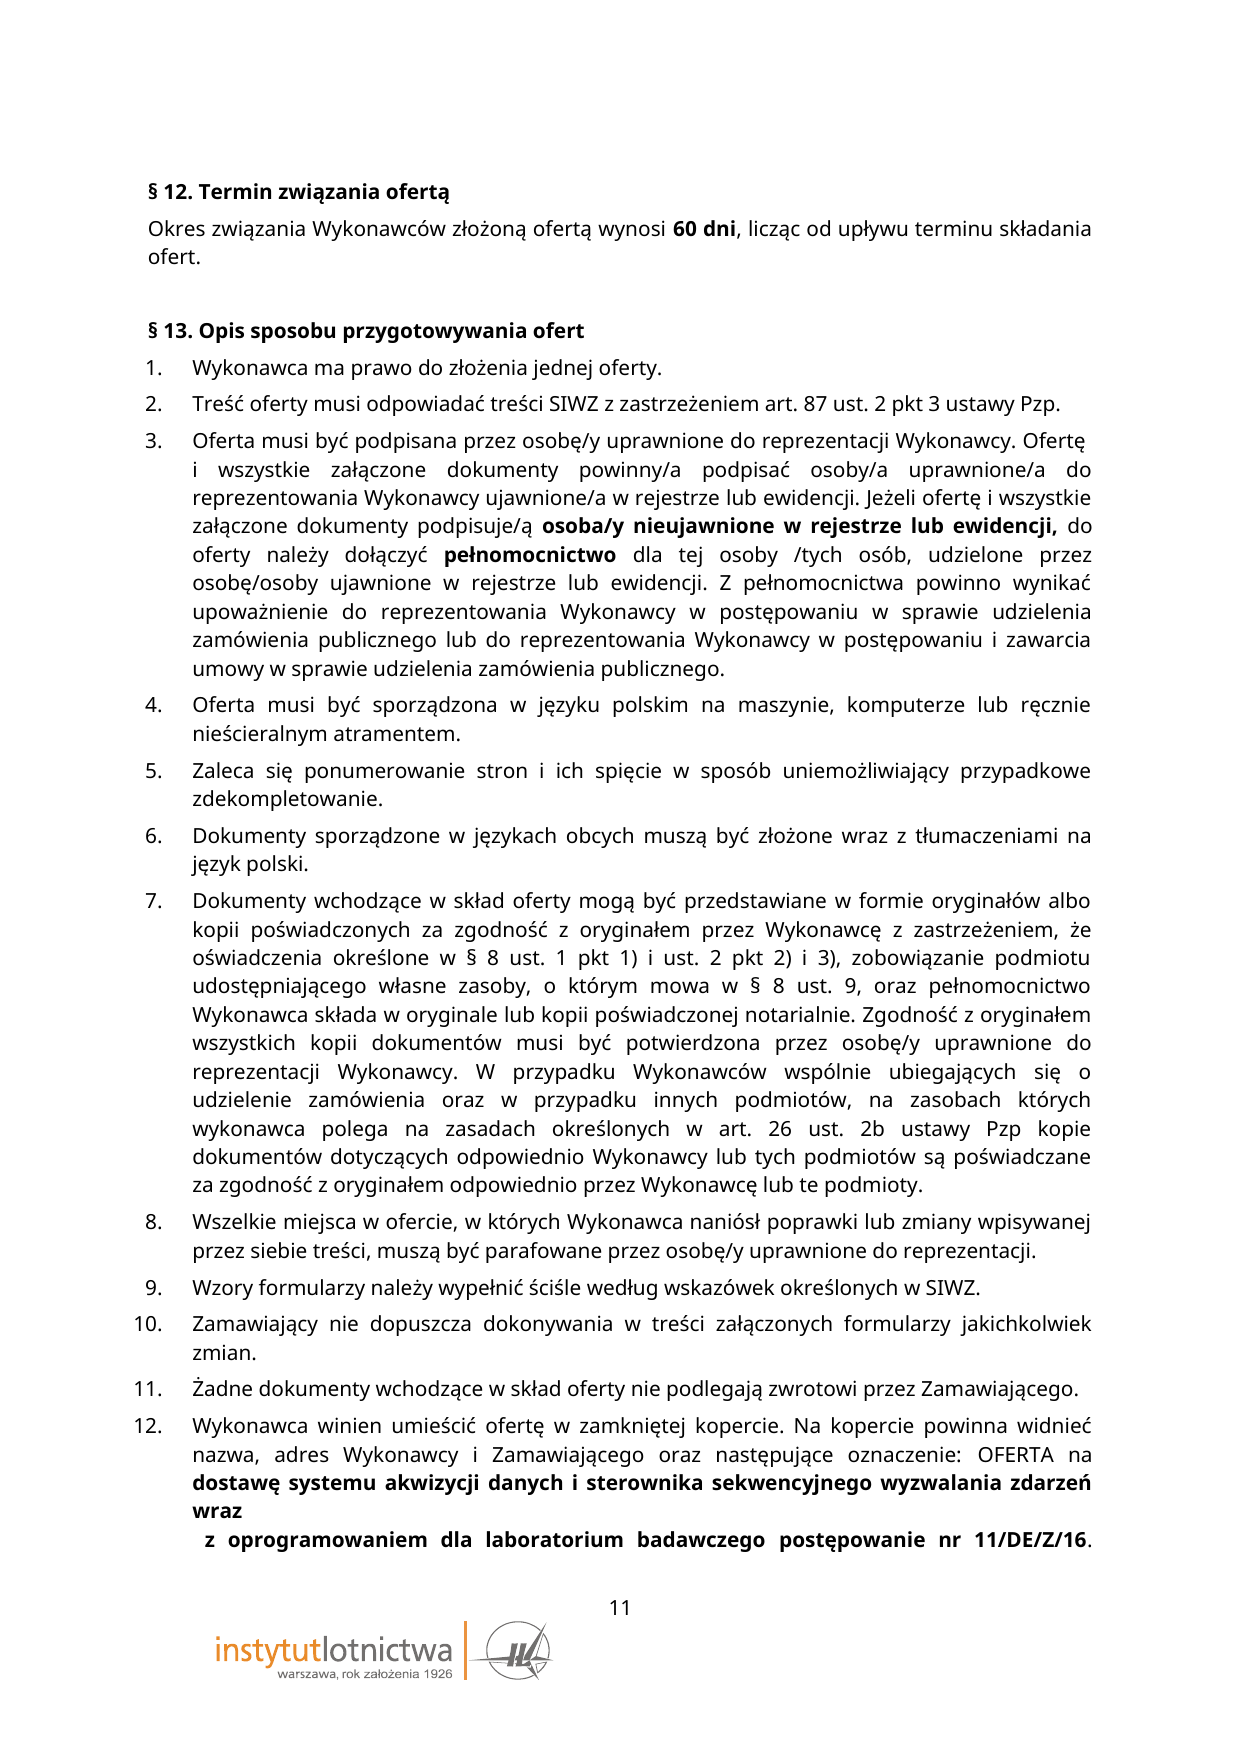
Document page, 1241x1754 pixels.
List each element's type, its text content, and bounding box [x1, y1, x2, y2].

list Dokumenty wchodzące w skład oferty mogą być przedstawiane w formie oryginałów albo kopii poświadczonych za zgodność z oryginałem przez Wykonawcę z zastrzeżeniem, że oświadczenia określone w § 8 ust. 1 pkt 1) i ust. 2 pkt 2) i 3), zobowiązanie podmiotu udostępniającego własne zasoby, o którym mowa w § 8 ust. 9, oraz pełnomocnictwo Wykonawca składa w oryginale lub kopii poświadczonej notarialnie. Zgodność z oryginałem wszystkich kopii dokumentów musi być potwierdzona przez osobę/y uprawnione do reprezentacji Wykonawcy. W przypadku Wykonawców wspólnie ubiegających się o udzielenie zamówienia oraz w przypadku innych podmiotów, na zasobach których wykonawca polega na zasadach określonych w art. 26 ust. 2b ustawy Pzp kopie dokumentów dotyczących odpowiednio Wykonawcy lub tych podmiotów są poświadczane za zgodność z oryginałem odpowiednio przez Wykonawcę lub te podmioty. [162, 886, 1092, 1199]
list Zaleca się ponumerowanie stron i ich spięcie w sposób uniemożliwiający przypadkowe zdekompletowanie. [162, 756, 1092, 813]
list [162, 1411, 1092, 1553]
text Okres związania Wykonawców złożoną ofertą wynosi 60 dni, licząc od upływu terminu składania ofert. [148, 214, 1092, 271]
list Oferta musi być sporządzona w języku polskim na maszynie, komputerze lub ręcznie nieścieralnym atramentem. [162, 691, 1092, 747]
subtitle § 12. Termin związania ofertą [148, 177, 1087, 206]
list Wykonawca ma prawo do złożenia jednej oferty. [162, 353, 1092, 381]
list Zamawiający nie dopuszcza dokonywania w treści załączonych formularzy jakichkolwiek zmian. [162, 1309, 1092, 1366]
list Dokumenty sporządzone w językach obcych muszą być złożone wraz z tłumaczeniami na język polski. [162, 821, 1092, 878]
list Treść oferty musi odpowiadać treści SIWZ z zastrzeżeniem art. 87 ust. 2 pkt 3 ustawy Pzp. [162, 389, 1092, 418]
list Oferta musi być podpisana przez osobę/y uprawnione do reprezentacji Wykonawcy. Ofertę i wszystkie załączone dokumenty powinny/a podpisać osoby/a uprawnione/a do reprezentowania Wykonawcy ujawnione/a w rejestrze lub ewidencji. Jeżeli ofertę i wszystkie załączone dokumenty podpisuje/ą osoba/y nieujawnione w rejestrze lub ewidencji, do oferty należy dołączyć pełnomocnictwo dla tej osoby /tych osób, udzielone przez osobę/osoby ujawnione w rejestrze lub ewidencji. Z pełnomocnictwa powinno wynikać upoważnienie do reprezentowania Wykonawcy w postępowaniu w sprawie udzielenia zamówienia publicznego lub do reprezentowania Wykonawcy w postępowaniu i zawarcia umowy w sprawie udzielenia zamówienia publicznego. [162, 426, 1092, 682]
subtitle § 13. Opis sposobu przygotowywania ofert [148, 316, 1087, 344]
list Wszelkie miejsca w ofercie, w których Wykonawca naniósł poprawki lub zmiany wpisywanej przez siebie treści, muszą być parafowane przez osobę/y uprawnione do reprezentacji. [162, 1207, 1092, 1264]
list Wzory formularzy należy wypełnić ściśle według wskazówek określonych w SIWZ. [162, 1273, 1092, 1301]
list Żadne dokumenty wchodzące w skład oferty nie podlegają zwrotowi przez Zamawiającego. [162, 1374, 1092, 1403]
